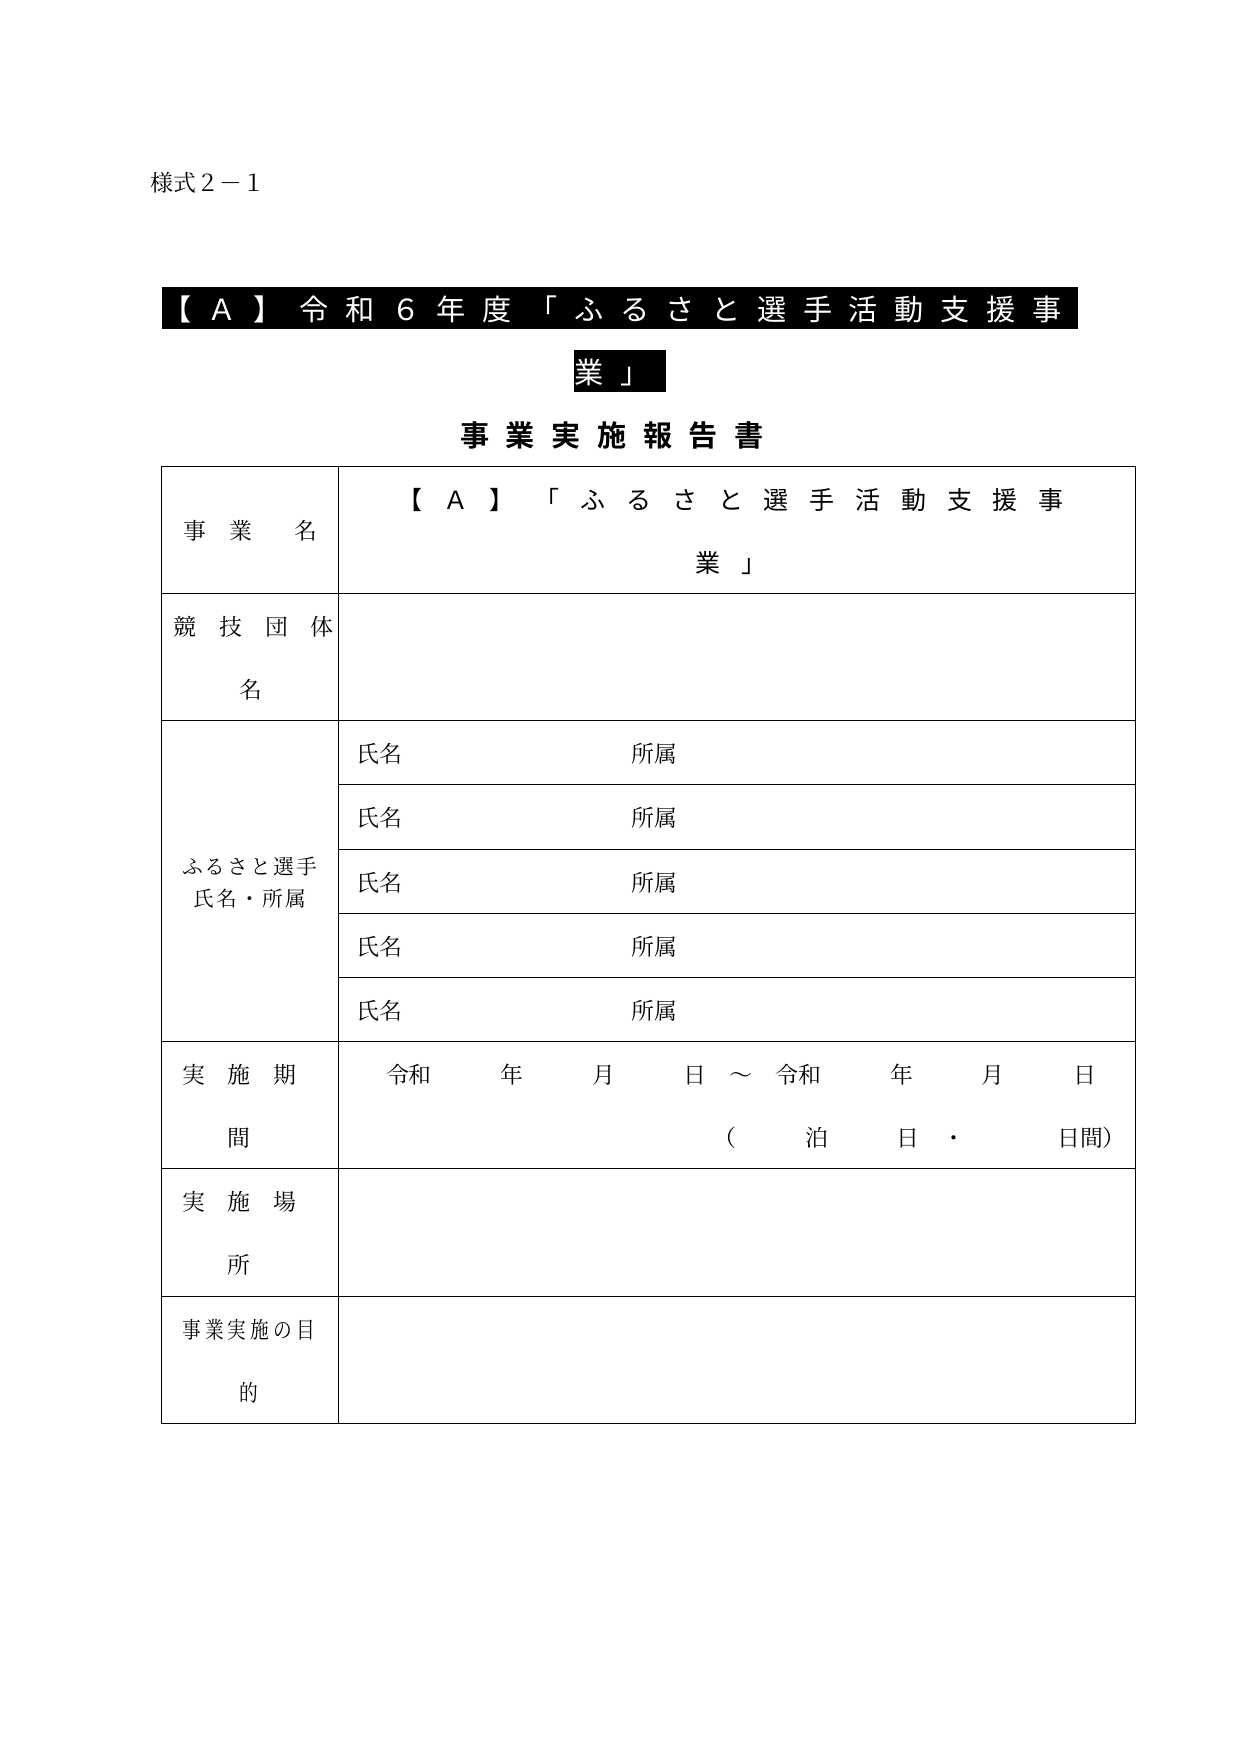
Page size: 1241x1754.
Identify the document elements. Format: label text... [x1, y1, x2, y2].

table_cell 氏名 所属 [339, 850, 1135, 913]
table_cell 氏名 所属 [339, 914, 1135, 977]
table_cell 実施期間 [162, 1042, 338, 1168]
table_header 事業名 [162, 467, 338, 593]
text 事業実施報告書 [150, 402, 1090, 466]
table_header 【Ａ】「ふるさと選手活動支援事業」 [339, 467, 1135, 593]
table_cell 氏名 所属 [339, 785, 1135, 848]
table_cell 競技団体名 [162, 594, 338, 720]
table_cell 事業実施の目的 [162, 1297, 338, 1423]
table_cell 令和 年 月 日 ～ 令和 年 月 日 （ 泊 日 ・ 日間） [339, 1042, 1135, 1168]
table_cell [339, 1169, 1135, 1296]
text 【Ａ】令和６年度「ふるさと選手活動支援事業」 [150, 276, 1090, 402]
table_cell [339, 594, 1135, 720]
table_cell 氏名 所属 [339, 721, 1135, 784]
table_cell [339, 1297, 1135, 1423]
table_cell 氏名 所属 [339, 978, 1135, 1041]
text 様式２－１ [150, 150, 1090, 213]
table_cell ふるさと選手 氏名・所属 [162, 721, 338, 1041]
table_cell 実施場所 [162, 1169, 338, 1296]
